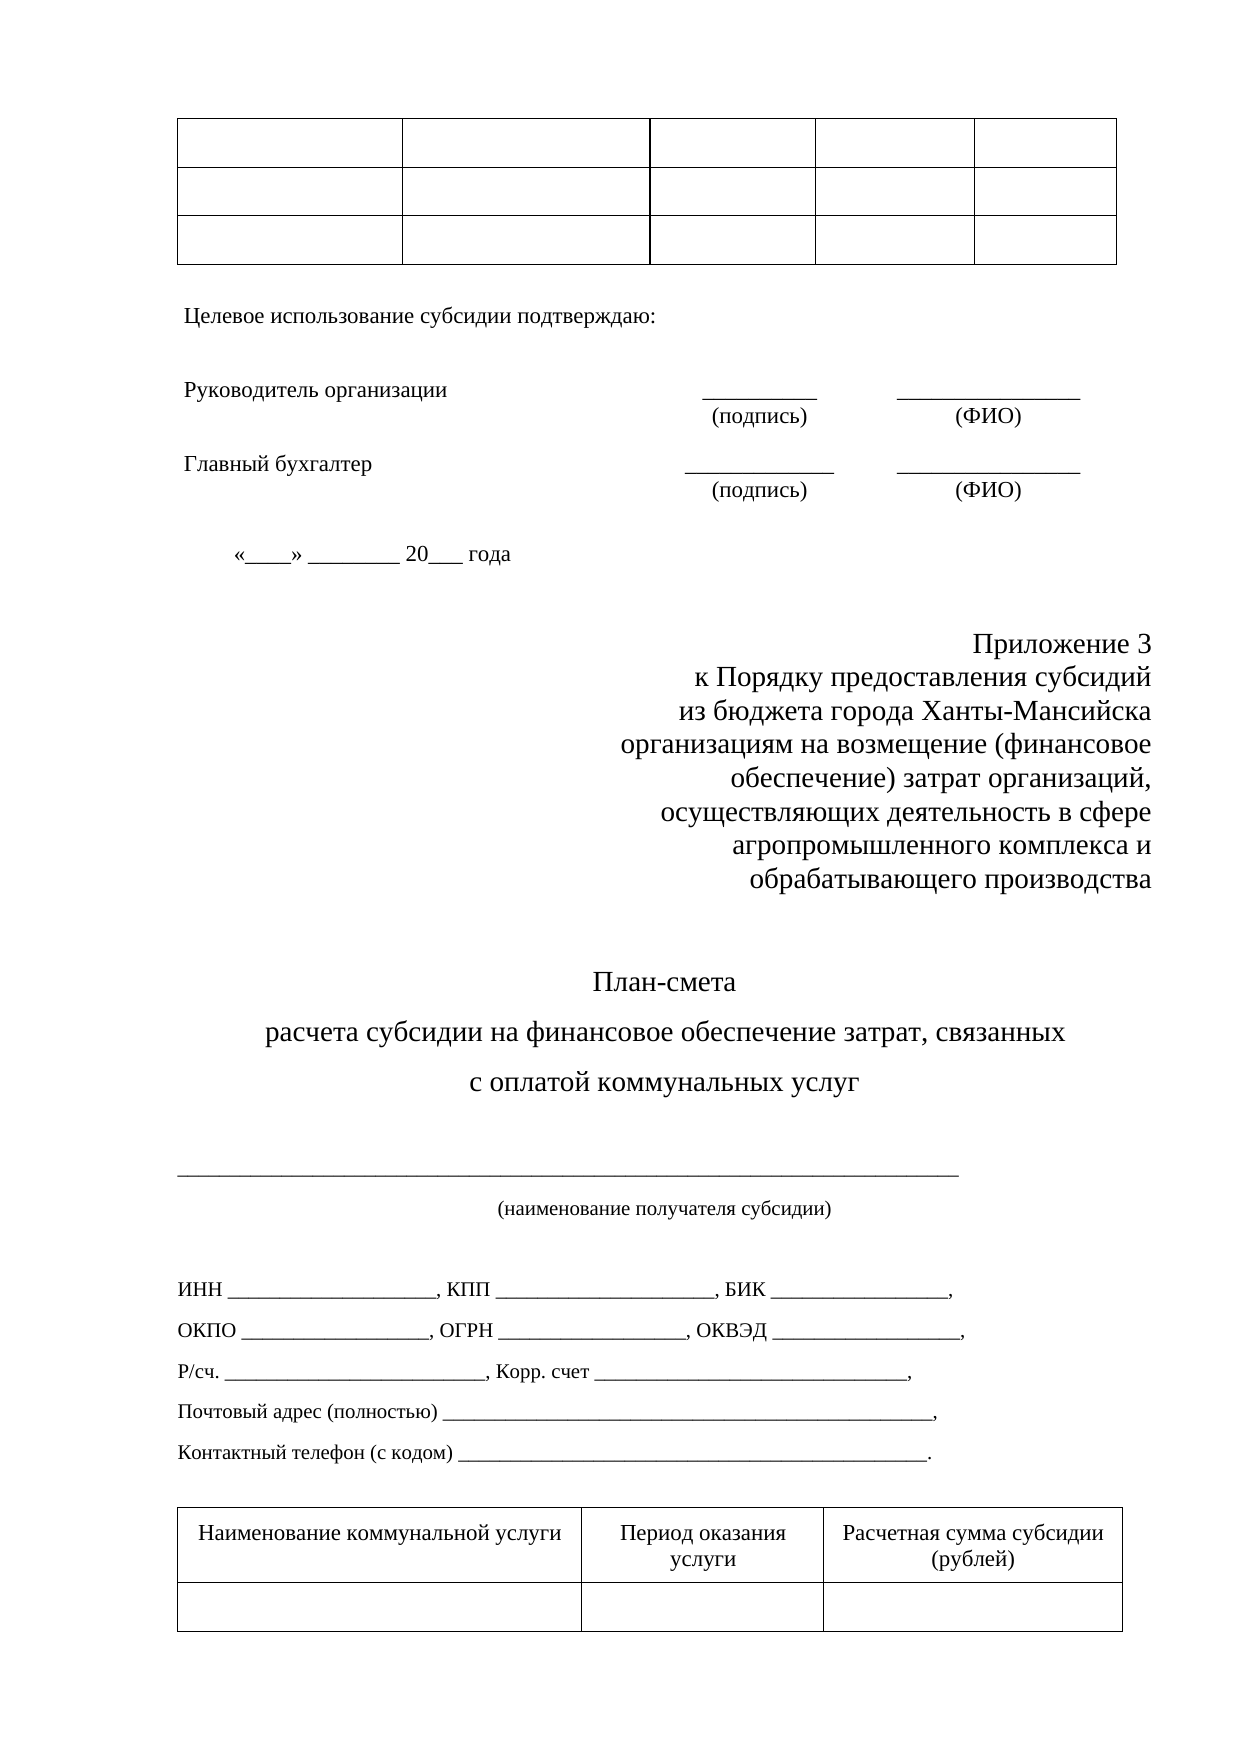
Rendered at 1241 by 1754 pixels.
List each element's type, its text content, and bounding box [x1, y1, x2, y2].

table_cell [582, 1583, 823, 1631]
table_cell [975, 168, 1116, 215]
text к Порядку предоставления субсидий [177, 659, 1152, 693]
text Почтовый адрес (полностью) _______________________________________________, [177, 1399, 1152, 1423]
table_cell [178, 1583, 581, 1631]
table_cell [651, 168, 815, 215]
table_header Расчетная сумма субсидии (рублей) [824, 1508, 1122, 1582]
table_cell [651, 119, 815, 167]
table_cell _____________ (подпись) [656, 439, 863, 513]
text ОКПО __________________, ОГРН __________________, ОКВЭД __________________, [177, 1318, 1152, 1342]
table_cell Руководитель организации [177, 339, 656, 439]
table_cell [975, 216, 1116, 264]
table_cell [403, 168, 649, 215]
table_header Период оказания услуги [582, 1508, 823, 1582]
text расчета субсидии на финансовое обеспечение затрат, связанных [177, 1014, 1152, 1047]
table_cell [816, 119, 974, 167]
table_cell __________ (подпись) [656, 339, 863, 439]
text «____» ________ 20___ года [177, 540, 1152, 566]
text Приложение 3 [177, 626, 1152, 659]
table_header Целевое использование субсидии подтверждаю: [177, 291, 1114, 339]
table_cell [816, 168, 974, 215]
text Контактный телефон (с кодом) _____________________________________________. [177, 1440, 1152, 1464]
table_cell [178, 168, 402, 215]
table_cell [816, 216, 974, 264]
table_cell Главный бухгалтер [177, 439, 656, 513]
text План-смета [177, 964, 1152, 997]
table_cell ________________ (ФИО) [863, 439, 1114, 513]
table_cell [403, 216, 649, 264]
table_cell [403, 119, 649, 167]
table_cell [651, 216, 815, 264]
text (наименование получателя субсидии) [177, 1196, 1152, 1220]
table_cell ________________ (ФИО) [863, 339, 1114, 439]
table_header Наименование коммунальной услуги [178, 1508, 581, 1582]
text Р/сч. _________________________, Корр. счет ______________________________, [177, 1359, 1152, 1383]
text с оплатой коммунальных услуг [177, 1064, 1152, 1098]
table_cell [975, 119, 1116, 167]
text агропромышленного комплекса и [177, 827, 1152, 861]
table_cell [178, 119, 402, 167]
text обрабатывающего производства [177, 861, 1152, 894]
text ___________________________________________________________________________ [177, 1155, 1152, 1179]
text осуществляющих деятельность в сфере [177, 794, 1152, 827]
table_cell [178, 216, 402, 264]
text организациям на возмещение (финансовое [177, 727, 1152, 760]
text обеспечение) затрат организаций, [177, 760, 1152, 794]
table_cell [824, 1583, 1122, 1631]
text ИНН ____________________, КПП _____________________, БИК _________________, [177, 1277, 1152, 1301]
text из бюджета города Ханты-Мансийска [177, 693, 1152, 727]
